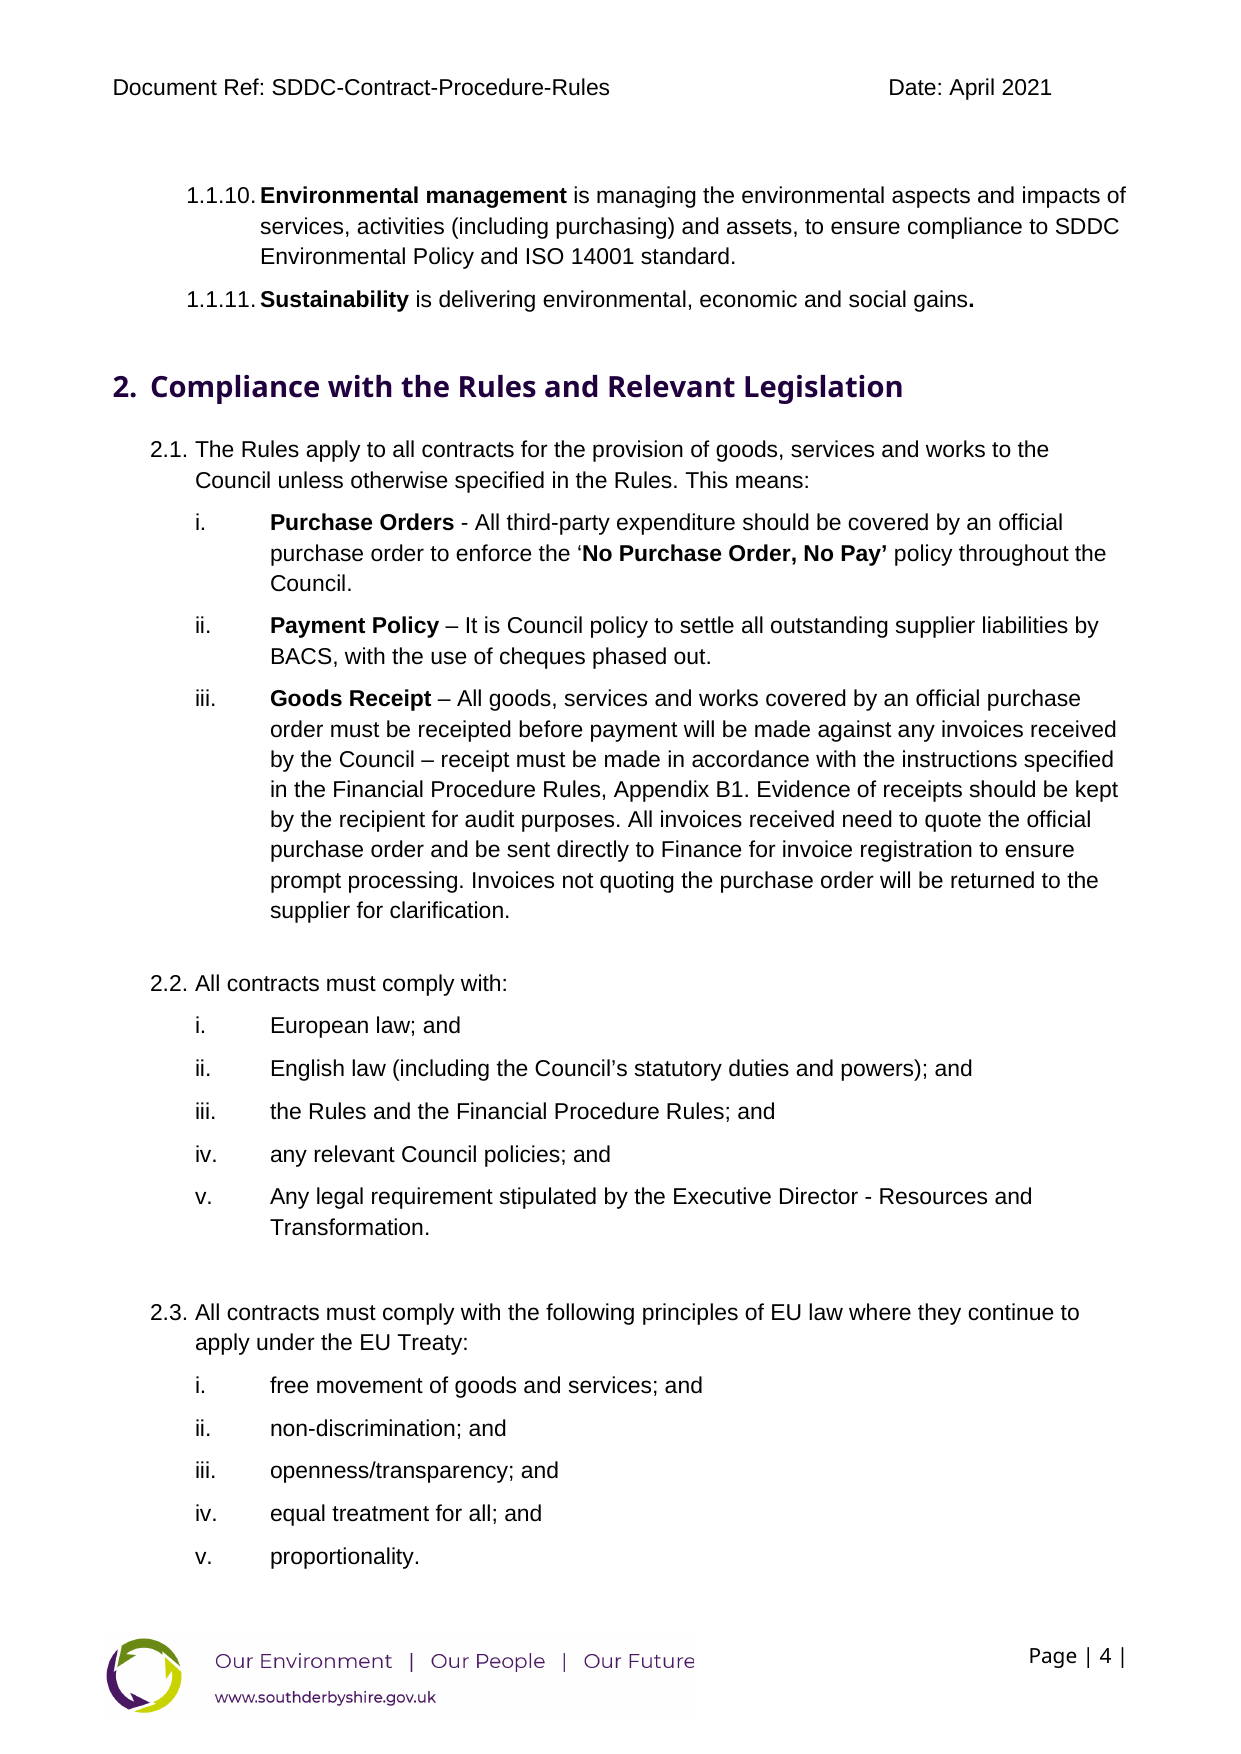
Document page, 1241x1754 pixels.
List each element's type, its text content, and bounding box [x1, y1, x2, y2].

list All contracts must comply with: [150, 970, 1128, 996]
list All contracts must comply with the following principles of EU law where they continue to apply under the EU Treaty: [150, 1299, 1128, 1356]
list Payment Policy – It is Council policy to settle all outstanding supplier liabilities by BACS, with the use of cheques phased out. [195, 612, 1128, 669]
list the Rules and the Financial Procedure Rules; and [195, 1098, 1128, 1124]
list openness/transparency; and [195, 1457, 1128, 1484]
list equal treatment for all; and [195, 1500, 1128, 1526]
list proportionality. [195, 1543, 1128, 1569]
list non-discrimination; and [195, 1414, 1128, 1441]
list any relevant Council policies; and [195, 1141, 1128, 1167]
list English law (including the Council’s statutory duties and powers); and [195, 1055, 1128, 1082]
list Goods Receipt – All goods, services and works covered by an official purchase order must be receipted before payment will be made against any invoices received by the Council – receipt must be made in accordance with the instructions specified in the Financial Procedure Rules, Appendix B1. Evidence of receipts should be kept by the recipient for audit purposes. All invoices received need to quote the official purchase order and be sent directly to Finance for invoice registration to ensure prompt processing. Invoices not quoting the purchase order will be returned to the supplier for clarification. [195, 685, 1128, 953]
list Environmental management is managing the environmental aspects and impacts of services, activities (including purchasing) and assets, to ensure compliance to SDDC Environmental Policy and ISO 14001 standard. [186, 182, 1128, 269]
list The Rules apply to all contracts for the provision of goods, services and works to the Council unless otherwise specified in the Rules. This means: [150, 436, 1128, 493]
list Sustainability is delivering environmental, economic and social gains. [186, 286, 1128, 312]
picture [101, 1633, 695, 1718]
subtitle Compliance with the Rules and Relevant Legislation [112, 366, 1128, 406]
list free movement of goods and services; and [195, 1372, 1128, 1398]
list European law; and [195, 1012, 1128, 1039]
list Any legal requirement stipulated by the Executive Director - Resources and Transformation. [195, 1183, 1128, 1240]
list Purchase Orders - All third-party expenditure should be covered by an official purchase order to enforce the ‘No Purchase Order, No Pay’ policy throughout the Council. [195, 509, 1128, 596]
